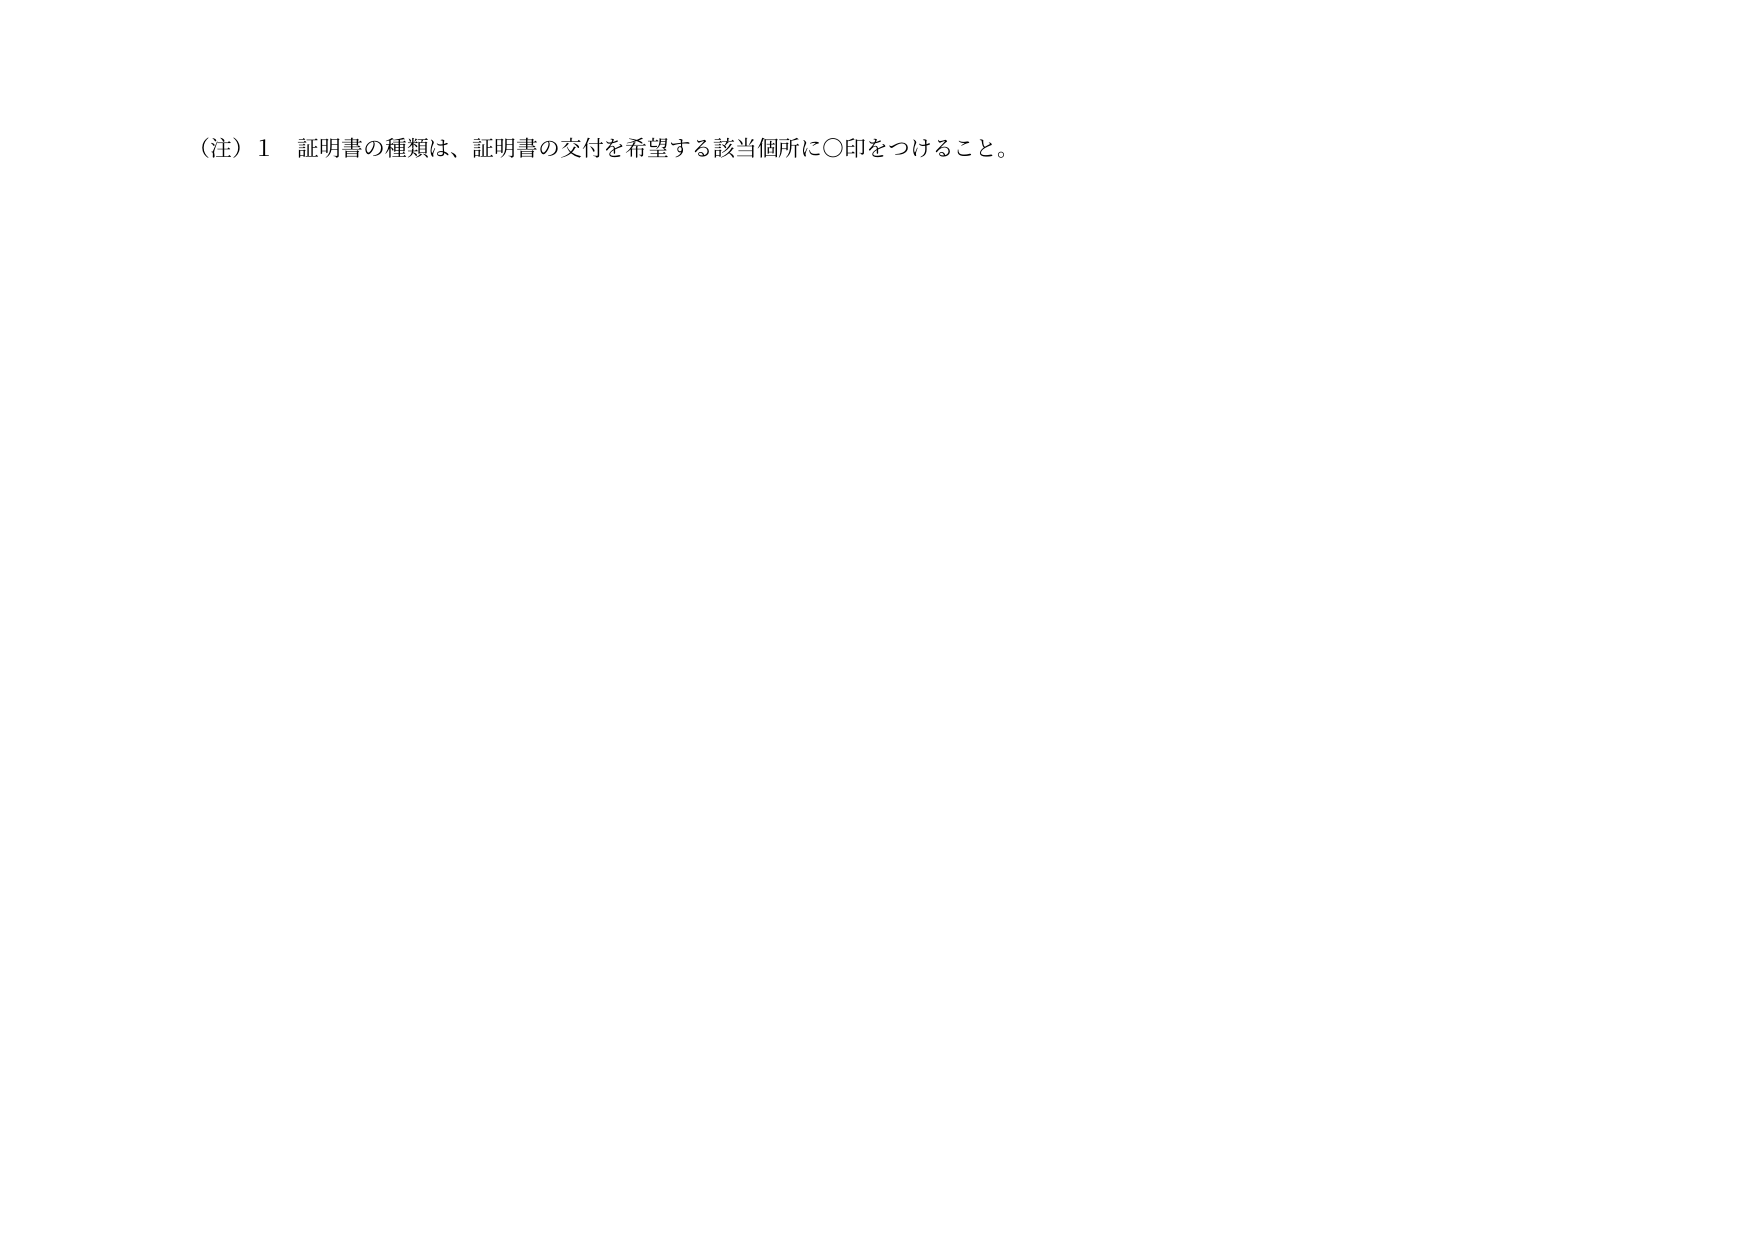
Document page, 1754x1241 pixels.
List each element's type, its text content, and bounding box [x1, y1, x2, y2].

text （注）１ 証明書の種類は、証明書の交付を希望する該当個所に○印をつけること。 [177, 128, 1577, 166]
